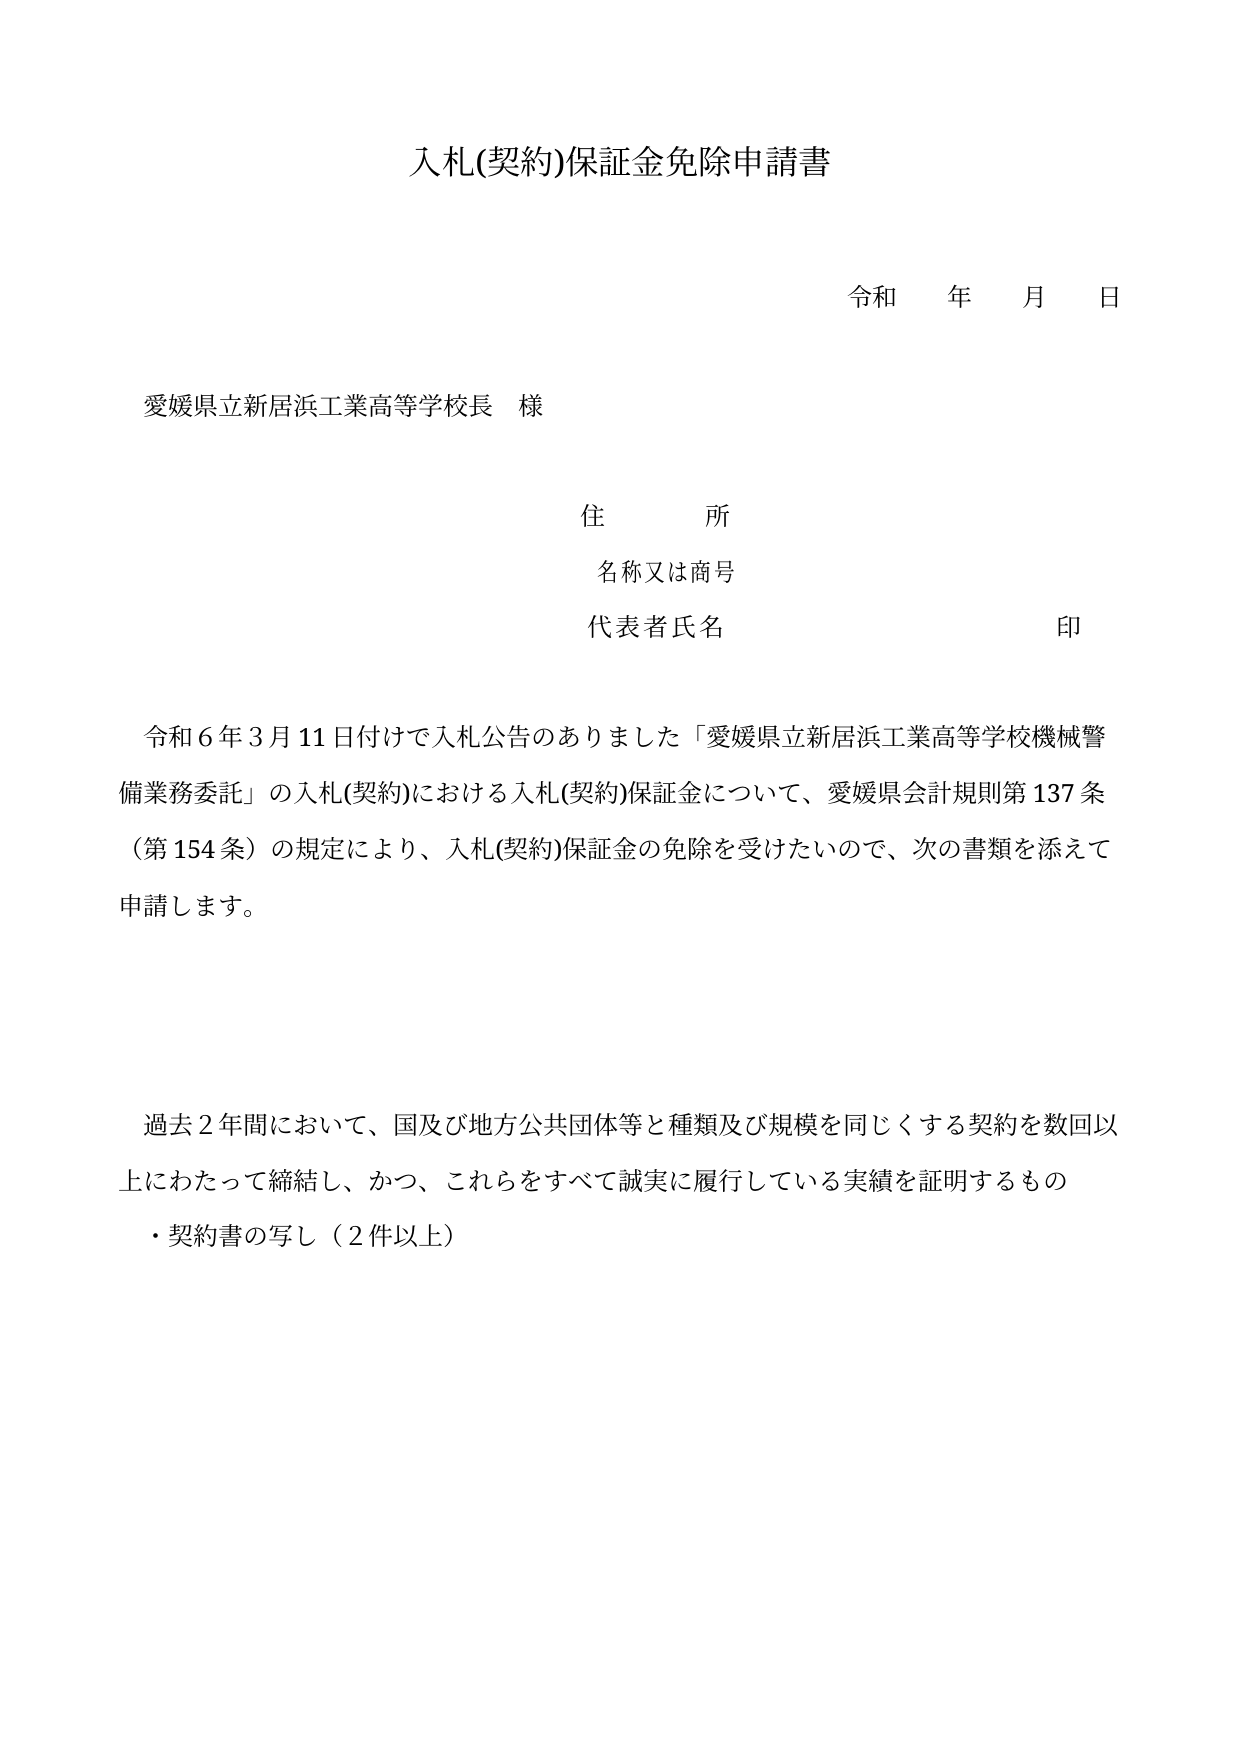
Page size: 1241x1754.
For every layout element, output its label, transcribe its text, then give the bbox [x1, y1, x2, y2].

text 代表者氏名 印 [118, 607, 1122, 644]
text 令和６年３月11日付けで入札公告のありました「愛媛県立新居浜工業高等学校機械警備業務委託」の入札(契約)における入札(契約)保証金について、愛媛県会計規則第137条（第154条）の規定により、入札(契約)保証金の免除を受けたいので、次の書類を添えて申請します。 [118, 717, 1122, 923]
text 愛媛県立新居浜工業高等学校長 様 [118, 386, 1122, 424]
text 令和 年 月 日 [118, 276, 1122, 314]
text 過去２年間において、国及び地方公共団体等と種類及び規模を同じくする契約を数回以上にわたって締結し、かつ、これらをすべて誠実に履行している実績を証明するもの [118, 1104, 1122, 1198]
text 住 所 [118, 496, 1122, 534]
text ・契約書の写し（２件以上） [118, 1216, 1122, 1254]
text 名称又は商号 [118, 552, 1122, 589]
text 入札(契約)保証金免除申請書 [118, 123, 1122, 198]
